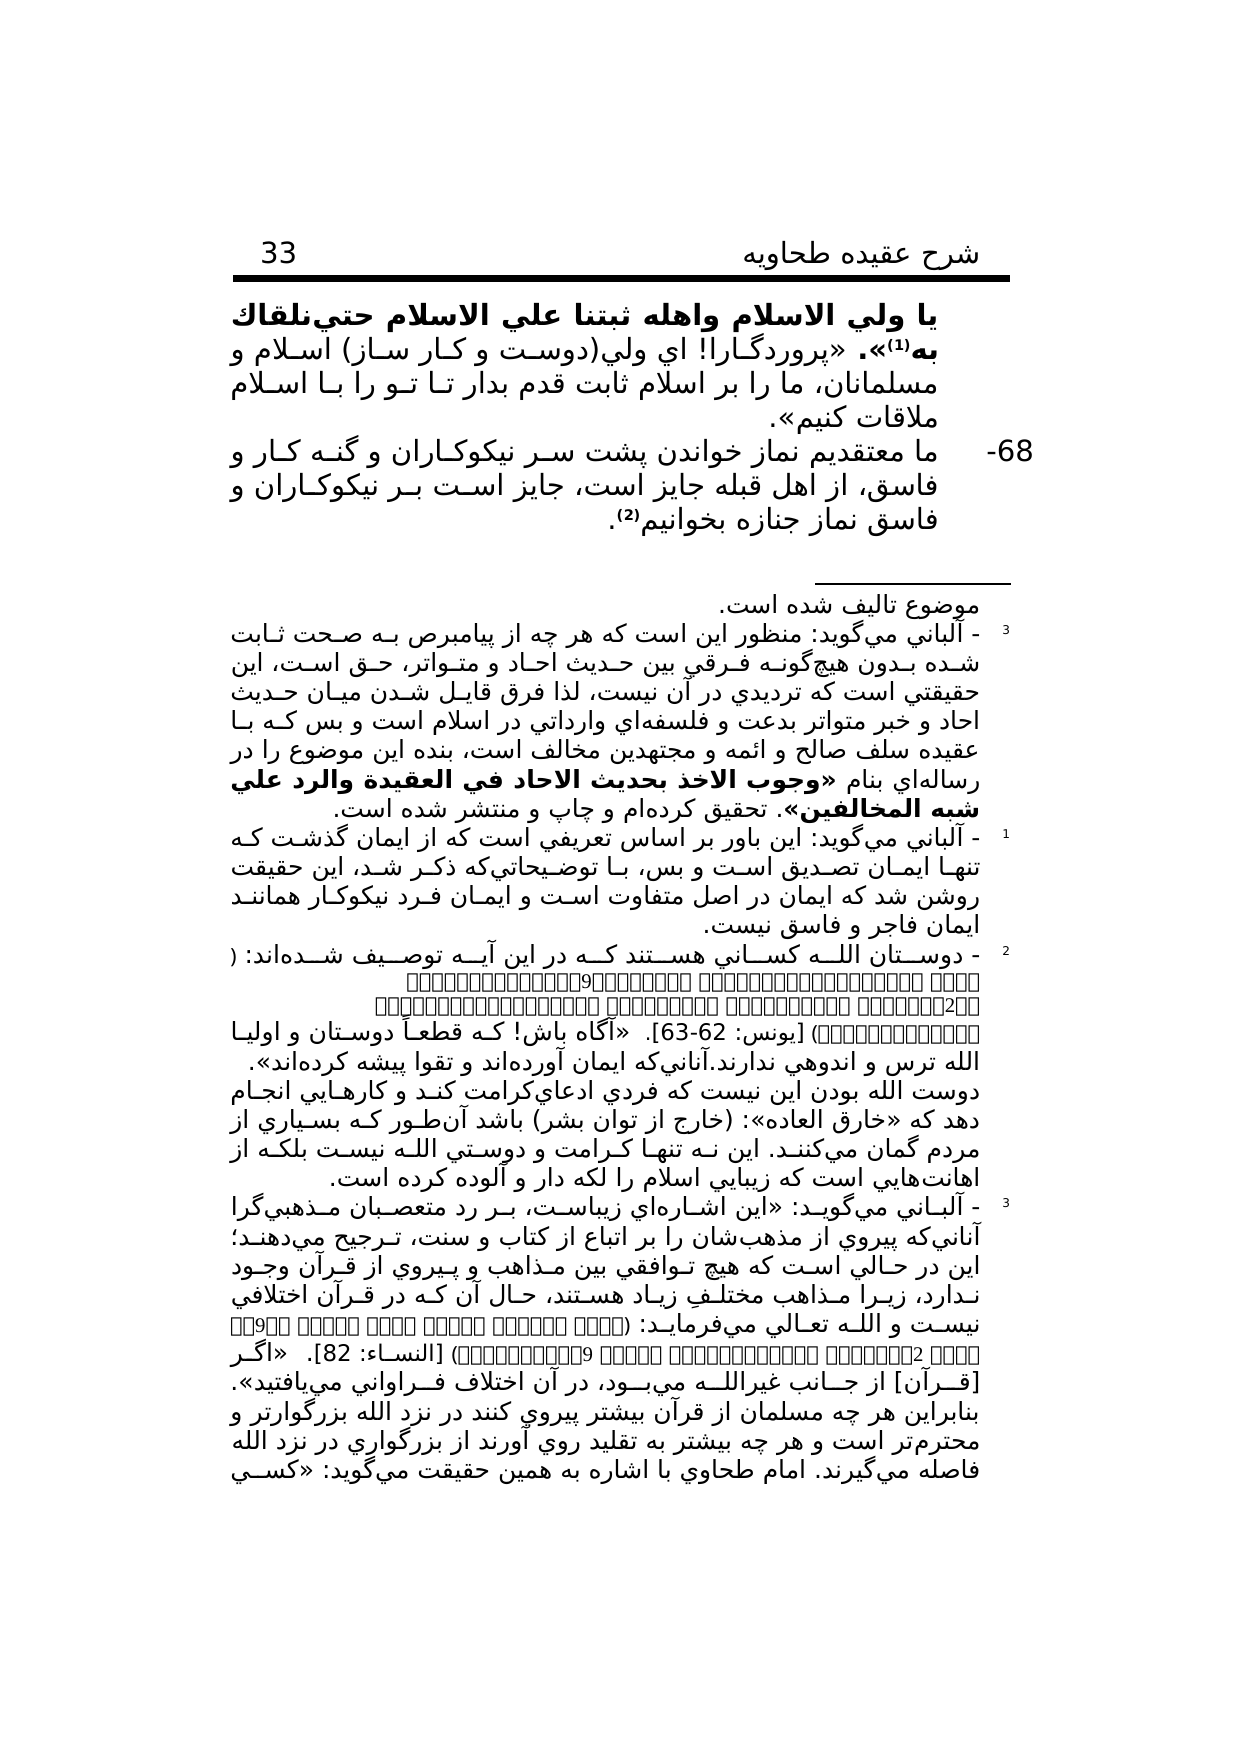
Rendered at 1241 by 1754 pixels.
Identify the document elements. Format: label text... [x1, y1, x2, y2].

list مرتكبان گناهان كبيره (از امت محمدص()) كه با عقيده توحيد بميرند در آتش جاويد نخواهند ماند، هر چند از گناهان كبيره توبه نكرده باشند و اين پس از ملاقات با شناخت() و ايمان به الله صورت خواهد گرفت آنگاه آنان تحت اراده و فرمان الله هستند، اگر بخواهند آنان را مي‌بخشد و به فضل خود از آنان در ‌مي‌گذرد. الله تعالي در قرآن مي‌‌‌‌فرمايد: ﴿‌ ‌‌‌ ‌‌ ‌ ‌‌‌﴾ [النساء: 48]. «اللهم يا ولي الاسلام واهله ثبتنا علي الاسلام حتي‌‌‌‌‌‌‌‌‌‌‌‌‌نلقاك به()». «پروردگارا! اي ولي(دوست و كار ساز) اسلام و مسلمانان، ما را بر اسلام ثابت قدم بدار تا تو را با اسلام ملاقات كنيم». [230, 299, 986, 434]
list ما معتقديم نماز خواندن پشت سر نيكوكاران و گنه كار و فاسق، از اهل قبله جايز است، جايز است بر نيكوكاران و فاسق نماز جنازه بخوانيم(). [230, 434, 986, 536]
